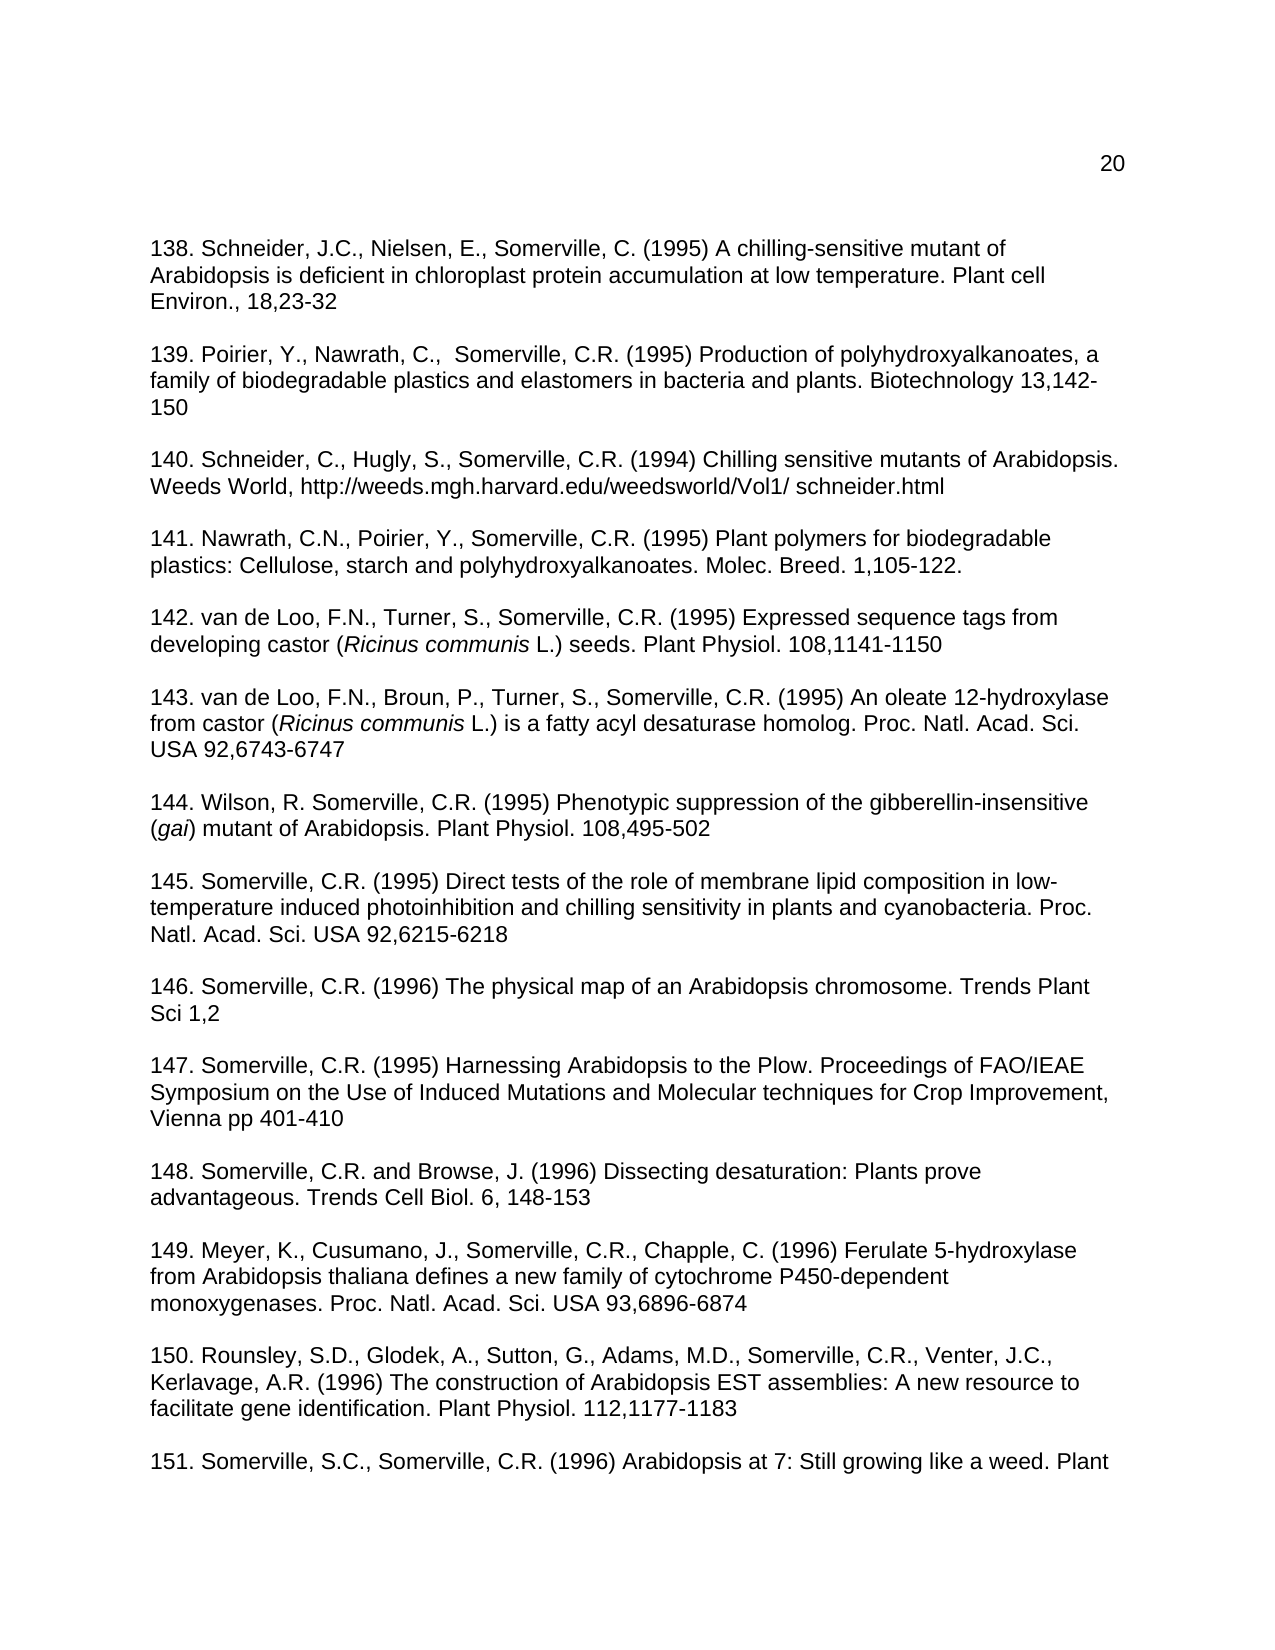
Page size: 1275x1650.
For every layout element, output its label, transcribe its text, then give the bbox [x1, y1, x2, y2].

text 144. Wilson, R. Somerville, C.R. (1995) Phenotypic suppression of the gibberellin-insensitive (gai) mutant of Arabidopsis. Plant Physiol. 108,495-502 [150, 789, 1125, 842]
text 148. Somerville, C.R. and Browse, J. (1996) Dissecting desaturation: Plants prove advantageous. Trends Cell Biol. 6, 148-153 [150, 1158, 1125, 1211]
text 138. Schneider, J.C., Nielsen, E., Somerville, C. (1995) A chilling-sensitive mutant of Arabidopsis is deficient in chloroplast protein accumulation at low temperature. Plant cell Environ., 18,23-32 [150, 235, 1125, 314]
text 150. Rounsley, S.D., Glodek, A., Sutton, G., Adams, M.D., Somerville, C.R., Venter, J.C., Kerlavage, A.R. (1996) The construction of Arabidopsis EST assemblies: A new resource to facilitate gene identification. Plant Physiol. 112,1177-1183 [150, 1342, 1125, 1421]
text 139. Poirier, Y., Nawrath, C., Somerville, C.R. (1995) Production of polyhydroxyalkanoates, a family of biodegradable plastics and elastomers in bacteria and plants. Biotechnology 13,142-150 [150, 341, 1125, 420]
text 149. Meyer, K., Cusumano, J., Somerville, C.R., Chapple, C. (1996) Ferulate 5-hydroxylase from Arabidopsis thaliana defines a new family of cytochrome P450-dependent monoxygenases. Proc. Natl. Acad. Sci. USA 93,6896-6874 [150, 1237, 1125, 1316]
text 140. Schneider, C., Hugly, S., Somerville, C.R. (1994) Chilling sensitive mutants of Arabidopsis. Weeds World, http://weeds.mgh.harvard.edu/weedsworld/Vol1/ schneider.html [150, 446, 1125, 499]
text 141. Nawrath, C.N., Poirier, Y., Somerville, C.R. (1995) Plant polymers for biodegradable plastics: Cellulose, starch and polyhydroxyalkanoates. Molec. Breed. 1,105-122. [150, 525, 1125, 578]
text 142. van de Loo, F.N., Turner, S., Somerville, C.R. (1995) Expressed sequence tags from developing castor (Ricinus communis L.) seeds. Plant Physiol. 108,1141-1150 [150, 604, 1125, 657]
text 145. Somerville, C.R. (1995) Direct tests of the role of membrane lipid composition in low-temperature induced photoinhibition and chilling sensitivity in plants and cyanobacteria. Proc. Natl. Acad. Sci. USA 92,6215-6218 [150, 868, 1125, 947]
text 147. Somerville, C.R. (1995) Harnessing Arabidopsis to the Plow. Proceedings of FAO/IEAE Symposium on the Use of Induced Mutations and Molecular techniques for Crop Improvement, Vienna pp 401-410 [150, 1052, 1125, 1131]
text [150, 1448, 1125, 1474]
text 146. Somerville, C.R. (1996) The physical map of an Arabidopsis chromosome. Trends Plant Sci 1,2 [150, 973, 1125, 1026]
text 143. van de Loo, F.N., Broun, P., Turner, S., Somerville, C.R. (1995) An oleate 12-hydroxylase from castor (Ricinus communis L.) is a fatty acyl desaturase homolog. Proc. Natl. Acad. Sci. USA 92,6743-6747 [150, 683, 1125, 762]
